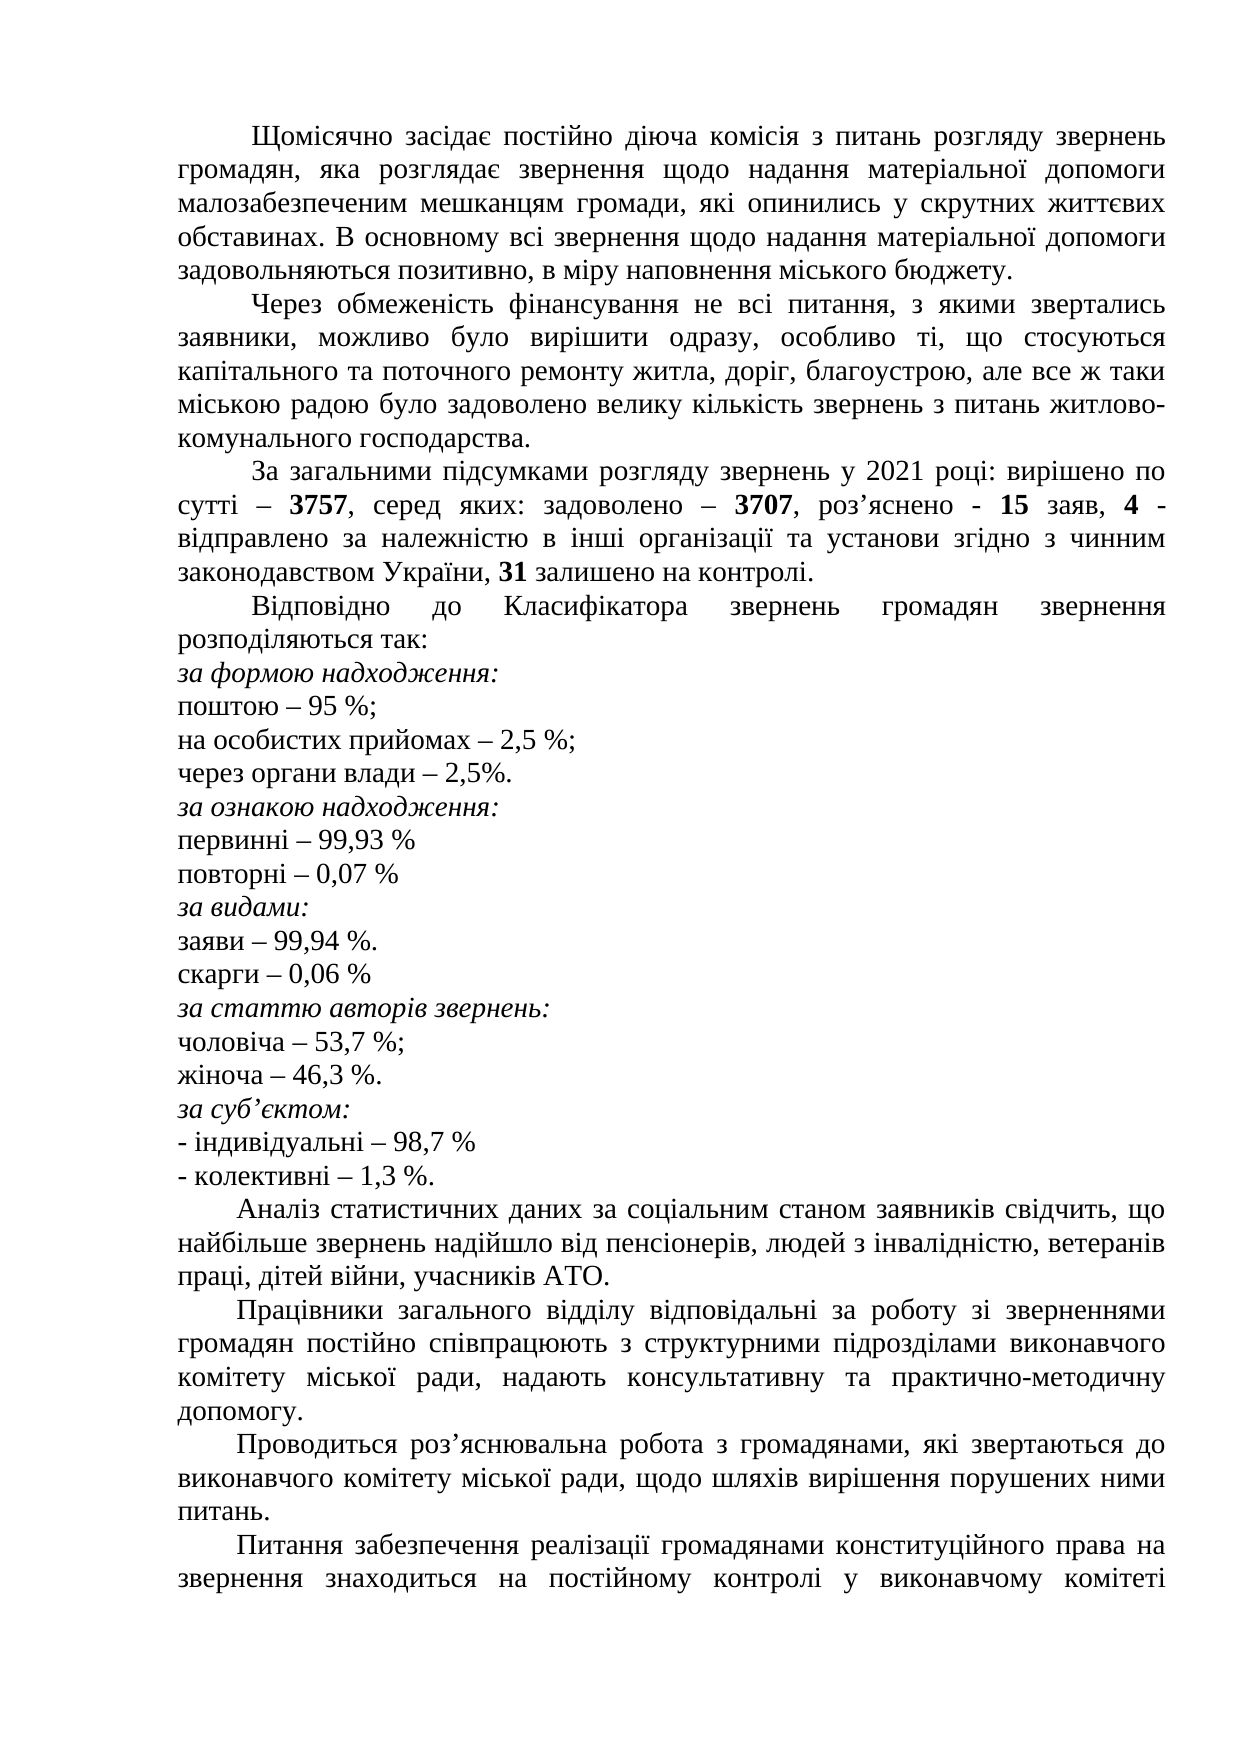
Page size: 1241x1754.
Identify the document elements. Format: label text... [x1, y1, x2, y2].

text За загальними підсумками розгляду звернень у 2021 році: вирішено по сутті – 3757, серед яких: задоволено – 3707, роз’яснено - 15 заяв, 4 - відправлено за належністю в інші організації та установи згідно з чинним законодавством України, 31 залишено на контролі. [177, 453, 1167, 588]
text Відповідно до Класифікатора звернень громадян звернення розподіляються так: [177, 588, 1167, 655]
text скарги – 0,06 % [177, 957, 1167, 990]
text за формою надходження: [177, 655, 1167, 688]
text через органи влади – 2,5%. [177, 755, 1167, 789]
text за статтю авторів звернень: [177, 990, 1167, 1024]
text - індивідуальні – 98,7 % [177, 1124, 1167, 1158]
text Через обмеженість фінансування не всі питання, з якими звертались заявники, можливо було вирішити одразу, особливо ті, що стосуються капітального та поточного ремонту житла, доріг, благоустрою, але все ж таки міською радою було задоволено велику кількість звернень з питань житлово-комунального господарства. [177, 286, 1167, 453]
text Проводиться роз’яснювальна робота з громадянами, які звертаються до виконавчого комітету міської ради, щодо шляхів вирішення порушених ними питань. [177, 1426, 1167, 1527]
text чоловіча – 53,7 %; [177, 1024, 1167, 1057]
text Щомісячно засідає постійно діюча комісія з питань розгляду звернень громадян, яка розглядає звернення щодо надання матеріальної допомоги малозабезпеченим мешканцям громади, які опинились у скрутних життєвих обставинах. В основному всі звернення щодо надання матеріальної допомоги задовольняються позитивно, в міру наповнення міського бюджету. [177, 118, 1167, 286]
text на особистих прийомах – 2,5 %; [177, 722, 1167, 755]
text за видами: [177, 889, 1167, 923]
text повторні – 0,07 % [177, 856, 1167, 889]
text поштою – 95 %; [177, 688, 1167, 722]
text - колективні – 1,3 %. [177, 1158, 1167, 1191]
text Аналіз статистичних даних за соціальним станом заявників свідчить, що найбільше звернень надійшло від пенсіонерів, людей з інвалідністю, ветеранів праці, дітей війни, учасників АТО. [177, 1191, 1167, 1292]
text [177, 1527, 1167, 1594]
text жіноча – 46,3 %. [177, 1057, 1167, 1091]
text за суб’єктом: [177, 1091, 1167, 1124]
text Працівники загального відділу відповідальні за роботу зі зверненнями громадян постійно співпрацюють з структурними підрозділами виконавчого комітету міської ради, надають консультативну та практично-методичну допомогу. [177, 1292, 1167, 1426]
text за ознакою надходження: [177, 789, 1167, 822]
text заяви – 99,94 %. [177, 923, 1167, 957]
text первинні – 99,93 % [177, 822, 1167, 856]
